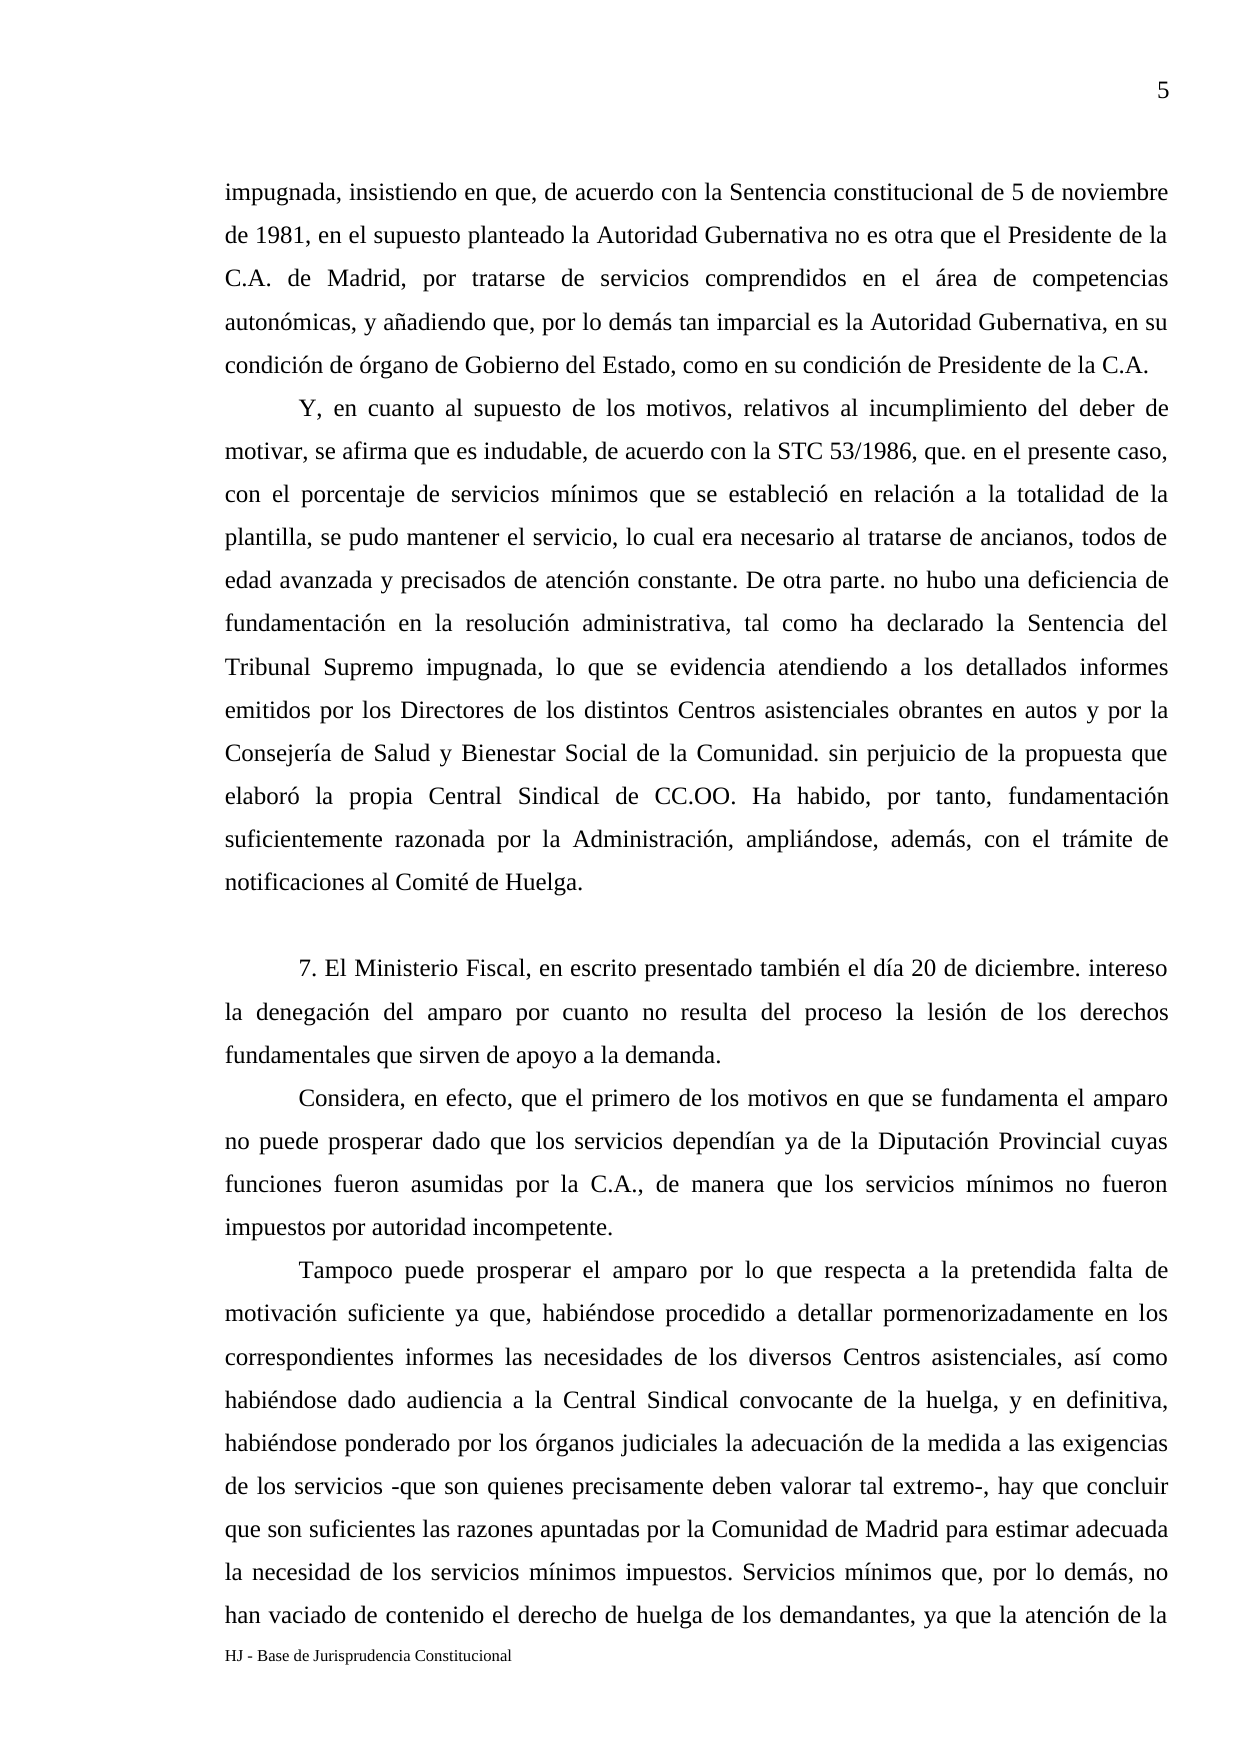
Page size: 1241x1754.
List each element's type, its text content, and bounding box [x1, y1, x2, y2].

text 7. El Ministerio Fiscal, en escrito presentado también el día 20 de diciembre. intereso la denegación del amparo por cuanto no resulta del proceso la lesión de los derechos fundamentales que sirven de apoyo a la demanda. [224, 953, 1169, 1068]
text Y, en cuanto al supuesto de los motivos, relativos al incumplimiento del deber de motivar, se afirma que es indudable, de acuerdo con la STC 53/1986, que. en el presente caso, con el porcentaje de servicios mínimos que se estableció en relación a la totalidad de la plantilla, se pudo mantener el servicio, lo cual era necesario al tratarse de ancianos, todos de edad avanzada y precisados de atención constante. De otra parte. no hubo una deficiencia de fundamentación en la resolución administrativa, tal como ha declarado la Sentencia del Tribunal Supremo impugnada, lo que se evidencia atendiendo a los detallados informes emitidos por los Directores de los distintos Centros asistenciales obrantes en autos y por la Consejería de Salud y Bienestar Social de la Comunidad. sin perjuicio de la propuesta que elaboró la propia Central Sindical de CC.OO. Ha habido, por tanto, fundamentación suficientemente razonada por la Administración, ampliándose, además, con el trámite de notificaciones al Comité de Huelga. [224, 393, 1169, 896]
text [224, 1255, 1169, 1629]
text Considera, en efecto, que el primero de los motivos en que se fundamenta el amparo no puede prosperar dado que los servicios dependían ya de la Diputación Provincial cuyas funciones fueron asumidas por la C.A., de manera que los servicios mínimos no fueron impuestos por autoridad incompetente. [224, 1083, 1169, 1241]
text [224, 177, 1169, 378]
